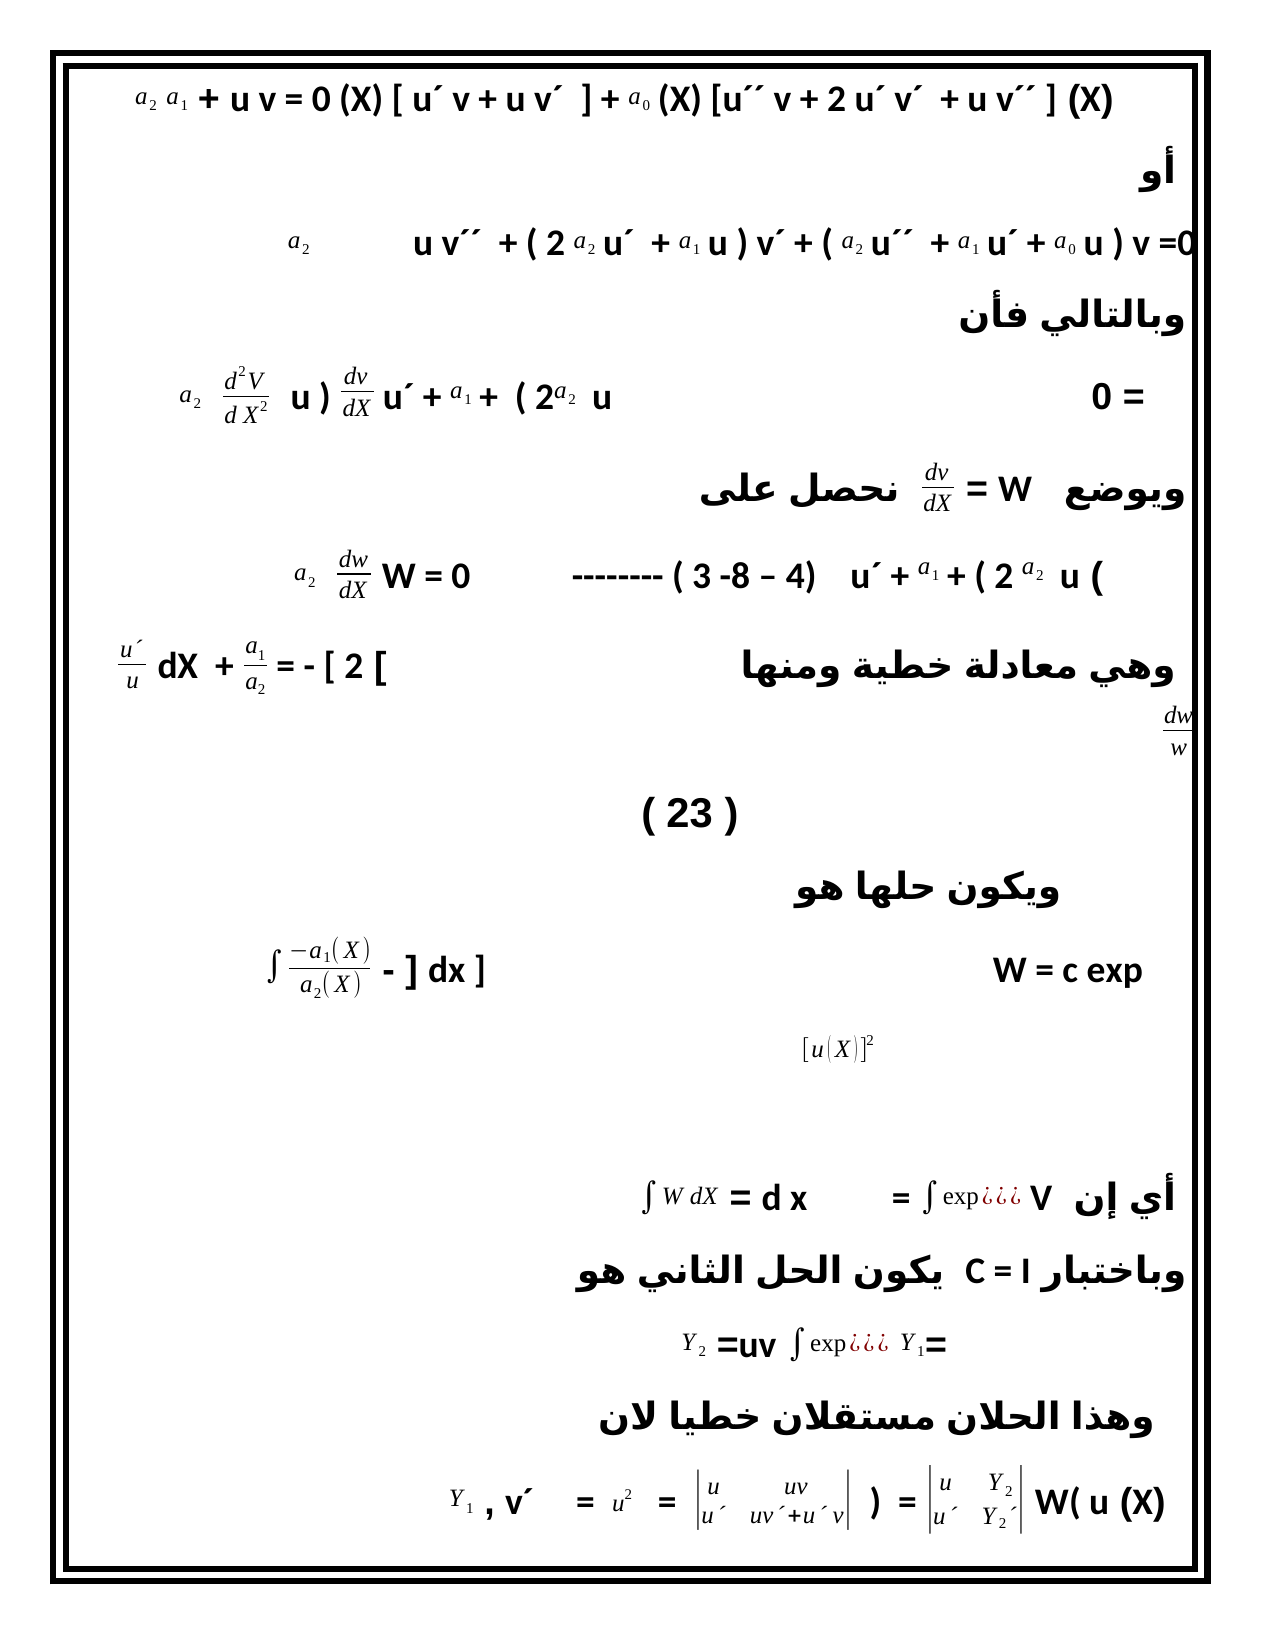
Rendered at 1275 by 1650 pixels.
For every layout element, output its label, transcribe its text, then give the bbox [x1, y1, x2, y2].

text ) W = 0 -------- ( 3 -8 – 4) u´ + + ( 2 u [75, 545, 1192, 604]
text ويوضع W = نحصل على [75, 458, 1192, 517]
text ويكون حلها هو [75, 864, 1192, 907]
text u v´´ + ( 2 u´ + u ) v´ + ( u´´ + u´ + u ) v =0 [75, 219, 1192, 265]
text وباختبار C = I يكون الحل الثاني هو [75, 1247, 1192, 1293]
text (X) v´ = = ) = W( u , [75, 1465, 1192, 1536]
text وهذا الحلان مستقلان خطيا لان [75, 1394, 1192, 1438]
text dx ] W = c exp [ - [75, 935, 1192, 1002]
text (X) u v = 0 (X) [ u´ v + u v´ ] + (X) [u´´ v + 2 u´ v´ + u v´´ ] + [75, 75, 1192, 121]
text ( 23 ) [75, 788, 1192, 836]
text وهي معادلة خطية ومنها ] dX + = - [ 2 [75, 632, 1192, 761]
text أي إن d x = V = [75, 1174, 1192, 1220]
text = 0 u ) u´ + + ( 2 u [75, 363, 1192, 429]
text أو [75, 148, 1192, 192]
text = uv= [75, 1321, 1192, 1367]
text وبالتالي فأن [75, 292, 1192, 336]
